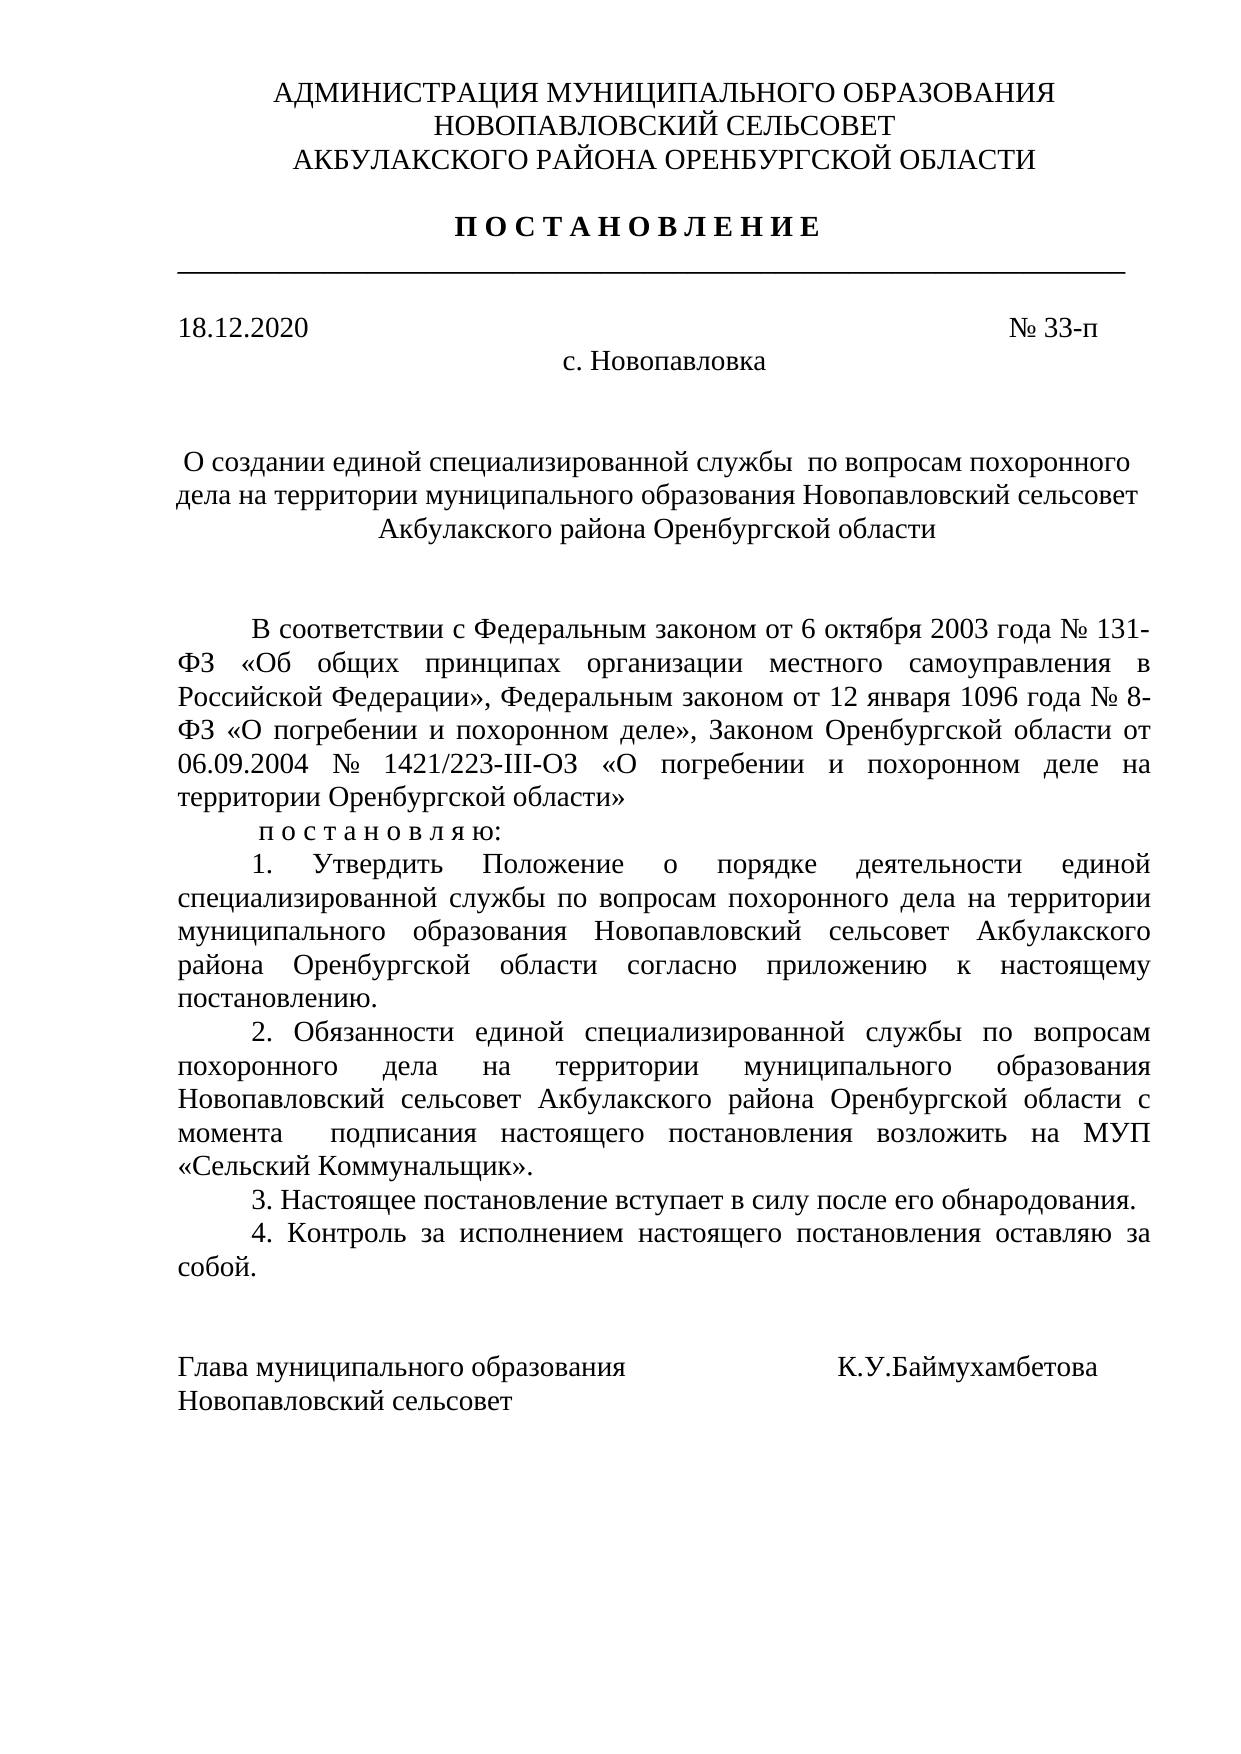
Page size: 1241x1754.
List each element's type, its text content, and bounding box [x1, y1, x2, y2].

text Новопавловский сельсовет [177, 1383, 1152, 1417]
text НОВОПАВЛОВСКИЙ СЕЛЬСОВЕТ [177, 108, 1152, 142]
text с. Новопавловка [177, 343, 1152, 377]
text П О С Т А Н О В Л Е Н И Е [177, 209, 1152, 243]
text О создании единой специализированной службы по вопросам похоронного дела на территории муниципального образования Новопавловский сельсовет Акбулакского района Оренбургской области [162, 444, 1152, 544]
text _________________________________________________________________ [177, 243, 1152, 276]
text 4. Контроль за исполнением настоящего постановления оставляю за собой. [177, 1215, 1152, 1282]
text 18.12.2020 № 33-п [177, 310, 1152, 343]
text 2. Обязанности единой специализированной службы по вопросам похоронного дела на территории муниципального образования Новопавловский сельсовет Акбулакского района Оренбургской области с момента подписания настоящего постановления возложить на МУП «Сельский Коммунальщик». [177, 1014, 1152, 1182]
text АДМИНИСТРАЦИЯ МУНИЦИПАЛЬНОГО ОБРАЗОВАНИЯ [177, 75, 1152, 108]
text п о с т а н о в л я ю: [177, 813, 1152, 846]
text Глава муниципального образования К.У.Баймухамбетова [177, 1349, 1152, 1383]
text АКБУЛАКСКОГО РАЙОНА ОРЕНБУРГСКОЙ ОБЛАСТИ [177, 142, 1152, 176]
text 3. Настоящее постановление вступает в силу после его обнародования. [177, 1182, 1152, 1215]
text В соответствии с Федеральным законом от 6 октября 2003 года № 131-ФЗ «Об общих принципах организации местного самоуправления в Российской Федерации», Федеральным законом от 12 января 1096 года № 8-ФЗ «О погребении и похоронном деле», Законом Оренбургской области от 06.09.2004 № 1421/223-III-ОЗ «О погребении и похоронном деле на территории Оренбургской области» [177, 612, 1152, 813]
text 1. Утвердить Положение о порядке деятельности единой специализированной службы по вопросам похоронного дела на территории муниципального образования Новопавловский сельсовет Акбулакского района Оренбургской области согласно приложению к настоящему постановлению. [177, 846, 1152, 1014]
